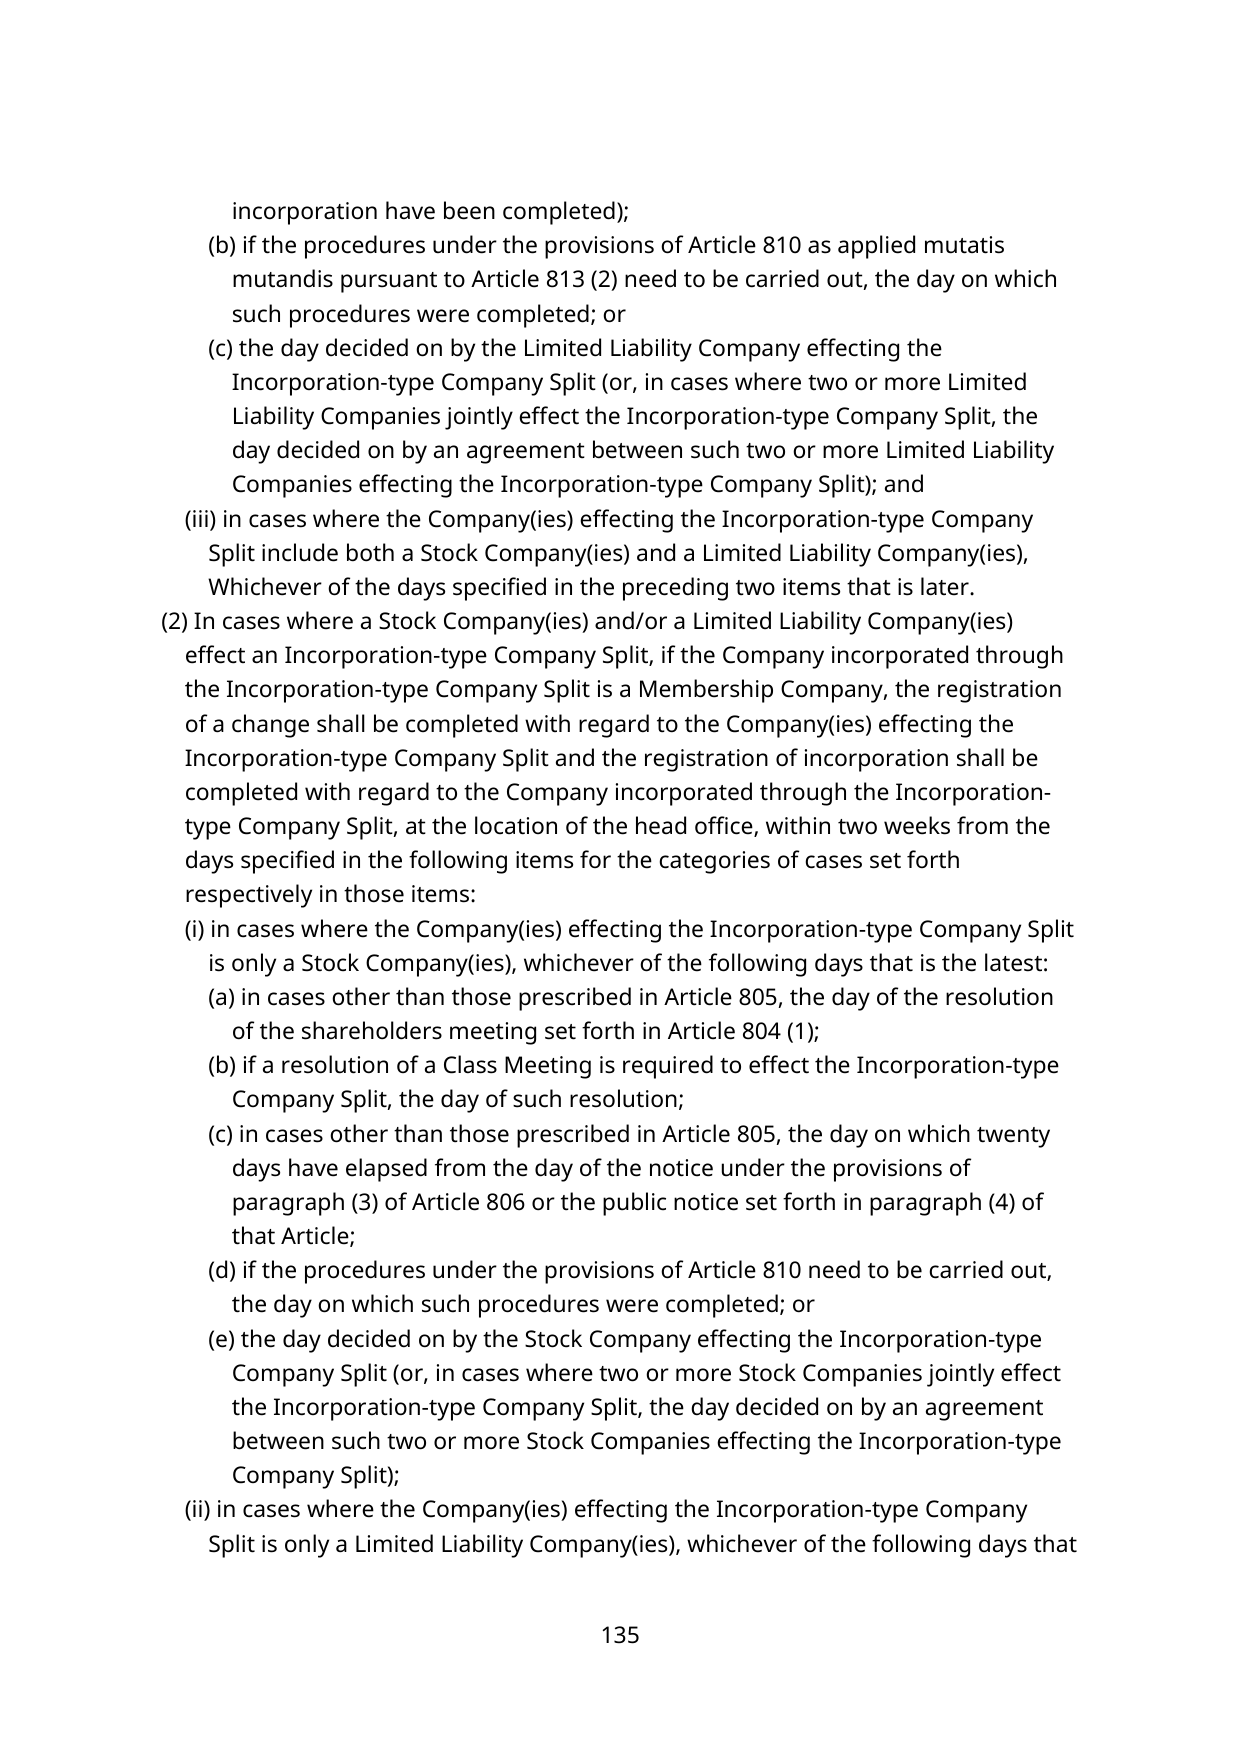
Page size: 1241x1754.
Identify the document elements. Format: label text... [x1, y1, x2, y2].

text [207, 194, 1079, 228]
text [184, 1492, 1079, 1560]
text (i) in cases where the Company(ies) effecting the Incorporation-type Company Split is only a Stock Company(ies), whichever of the following days that is the latest: [184, 911, 1079, 979]
text (c) in cases other than those prescribed in Article 805, the day on which twenty days have elapsed from the day of the notice under the provisions of paragraph (3) of Article 806 or the public notice set forth in paragraph (4) of that Article; [207, 1116, 1079, 1253]
text (b) if the procedures under the provisions of Article 810 as applied mutatis mutandis pursuant to Article 813 (2) need to be carried out, the day on which such procedures were completed; or [207, 228, 1079, 330]
text (iii) in cases where the Company(ies) effecting the Incorporation-type Company Split include both a Stock Company(ies) and a Limited Liability Company(ies), Whichever of the days specified in the preceding two items that is later. [184, 501, 1079, 604]
text (e) the day decided on by the Stock Company effecting the Incorporation-type Company Split (or, in cases where two or more Stock Companies jointly effect the Incorporation-type Company Split, the day decided on by an agreement between such two or more Stock Companies effecting the Incorporation-type Company Split); [207, 1321, 1079, 1492]
text (a) in cases other than those prescribed in Article 805, the day of the resolution of the shareholders meeting set forth in Article 804 (1); [207, 979, 1079, 1048]
text (b) if a resolution of a Class Meeting is required to effect the Incorporation-type Company Split, the day of such resolution; [207, 1048, 1079, 1116]
text (c) the day decided on by the Limited Liability Company effecting the Incorporation-type Company Split (or, in cases where two or more Limited Liability Companies jointly effect the Incorporation-type Company Split, the day decided on by an agreement between such two or more Limited Liability Companies effecting the Incorporation-type Company Split); and [207, 330, 1079, 501]
text (d) if the procedures under the provisions of Article 810 need to be carried out, the day on which such procedures were completed; or [207, 1253, 1079, 1321]
text (2) In cases where a Stock Company(ies) and/or a Limited Liability Company(ies) effect an Incorporation-type Company Split, if the Company incorporated through the Incorporation-type Company Split is a Membership Company, the registration of a change shall be completed with regard to the Company(ies) effecting the Incorporation-type Company Split and the registration of incorporation shall be completed with regard to the Company incorporated through the Incorporation-type Company Split, at the location of the head office, within two weeks from the days specified in the following items for the categories of cases set forth respectively in those items: [161, 604, 1079, 911]
